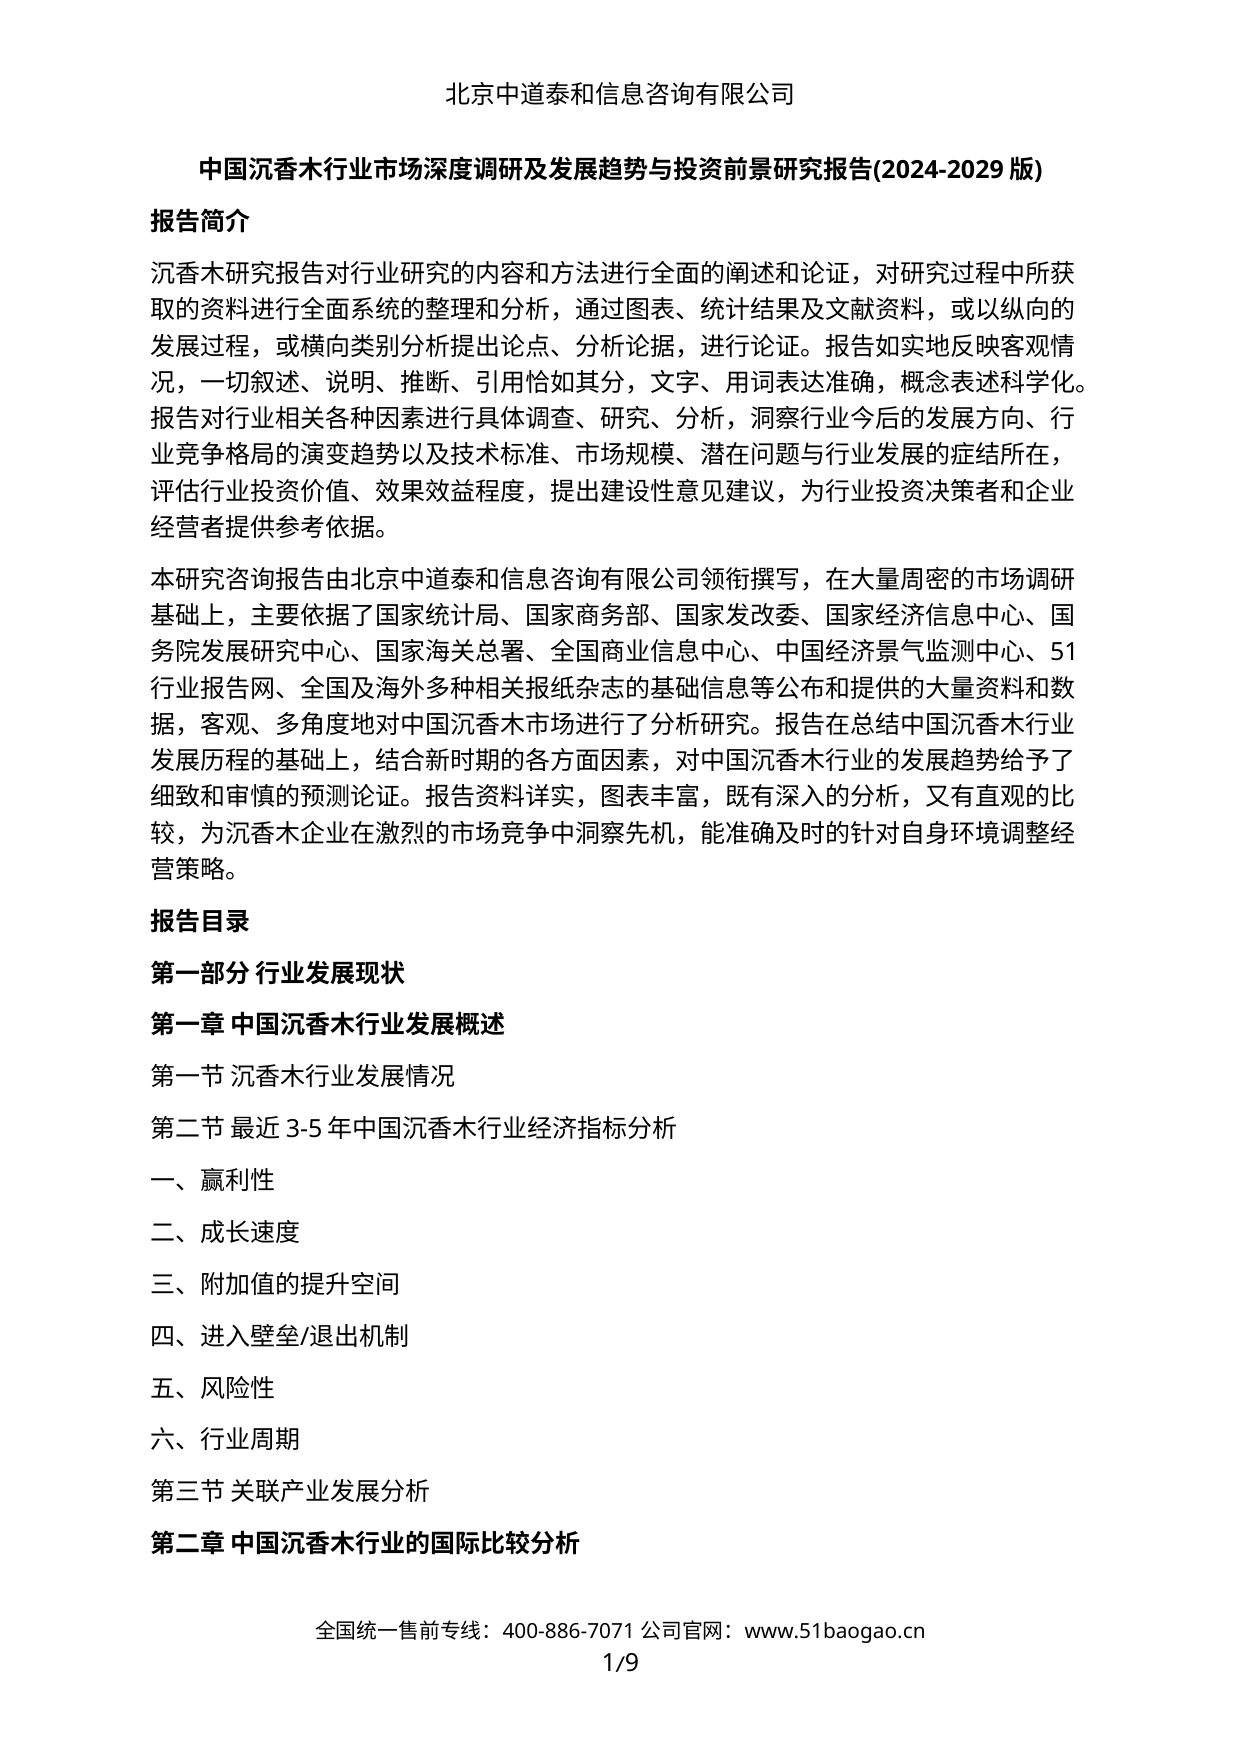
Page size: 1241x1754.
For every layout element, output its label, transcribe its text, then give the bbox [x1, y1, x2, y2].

text 本研究咨询报告由北京中道泰和信息咨询有限公司领衔撰写，在大量周密的市场调研基础上，主要依据了国家统计局、国家商务部、国家发改委、国家经济信息中心、国务院发展研究中心、国家海关总署、全国商业信息中心、中国经济景气监测中心、51行业报告网、全国及海外多种相关报纸杂志的基础信息等公布和提供的大量资料和数据，客观、多角度地对中国沉香木市场进行了分析研究。报告在总结中国沉香木行业发展历程的基础上，结合新时期的各方面因素，对中国沉香木行业的发展趋势给予了细致和审慎的预测论证。报告资料详实，图表丰富，既有深入的分析，又有直观的比较，为沉香木企业在激烈的市场竞争中洞察先机，能准确及时的针对自身环境调整经营策略。 [150, 559, 1090, 886]
text 第三节 关联产业发展分析 [150, 1472, 1090, 1508]
text 六、行业周期 [150, 1420, 1090, 1456]
text 三、附加值的提升空间 [150, 1264, 1090, 1301]
text 第一章 中国沉香木行业发展概述 [150, 1005, 1090, 1041]
text 一、赢利性 [150, 1161, 1090, 1197]
text 报告目录 [150, 901, 1090, 937]
text 沉香木研究报告对行业研究的内容和方法进行全面的阐述和论证，对研究过程中所获取的资料进行全面系统的整理和分析，通过图表、统计结果及文献资料，或以纵向的发展过程，或横向类别分析提出论点、分析论据，进行论证。报告如实地反映客观情况，一切叙述、说明、推断、引用恰如其分，文字、用词表达准确，概念表述科学化。报告对行业相关各种因素进行具体调查、研究、分析，洞察行业今后的发展方向、行业竞争格局的演变趋势以及技术标准、市场规模、潜在问题与行业发展的症结所在，评估行业投资价值、效果效益程度，提出建设性意见建议，为行业投资决策者和企业经营者提供参考依据。 [150, 254, 1090, 544]
text 第一部分 行业发展现状 [150, 953, 1090, 989]
text 五、风险性 [150, 1368, 1090, 1404]
text 中国沉香木行业市场深度调研及发展趋势与投资前景研究报告(2024-2029版) [150, 150, 1090, 186]
text 四、进入壁垒/退出机制 [150, 1316, 1090, 1352]
text 二、成长速度 [150, 1212, 1090, 1249]
text 报告简介 [150, 202, 1090, 238]
text 第一节 沉香木行业发展情况 [150, 1057, 1090, 1093]
text 第二章 中国沉香木行业的国际比较分析 [150, 1524, 1090, 1560]
text 第二节 最近3-5年中国沉香木行业经济指标分析 [150, 1109, 1090, 1145]
